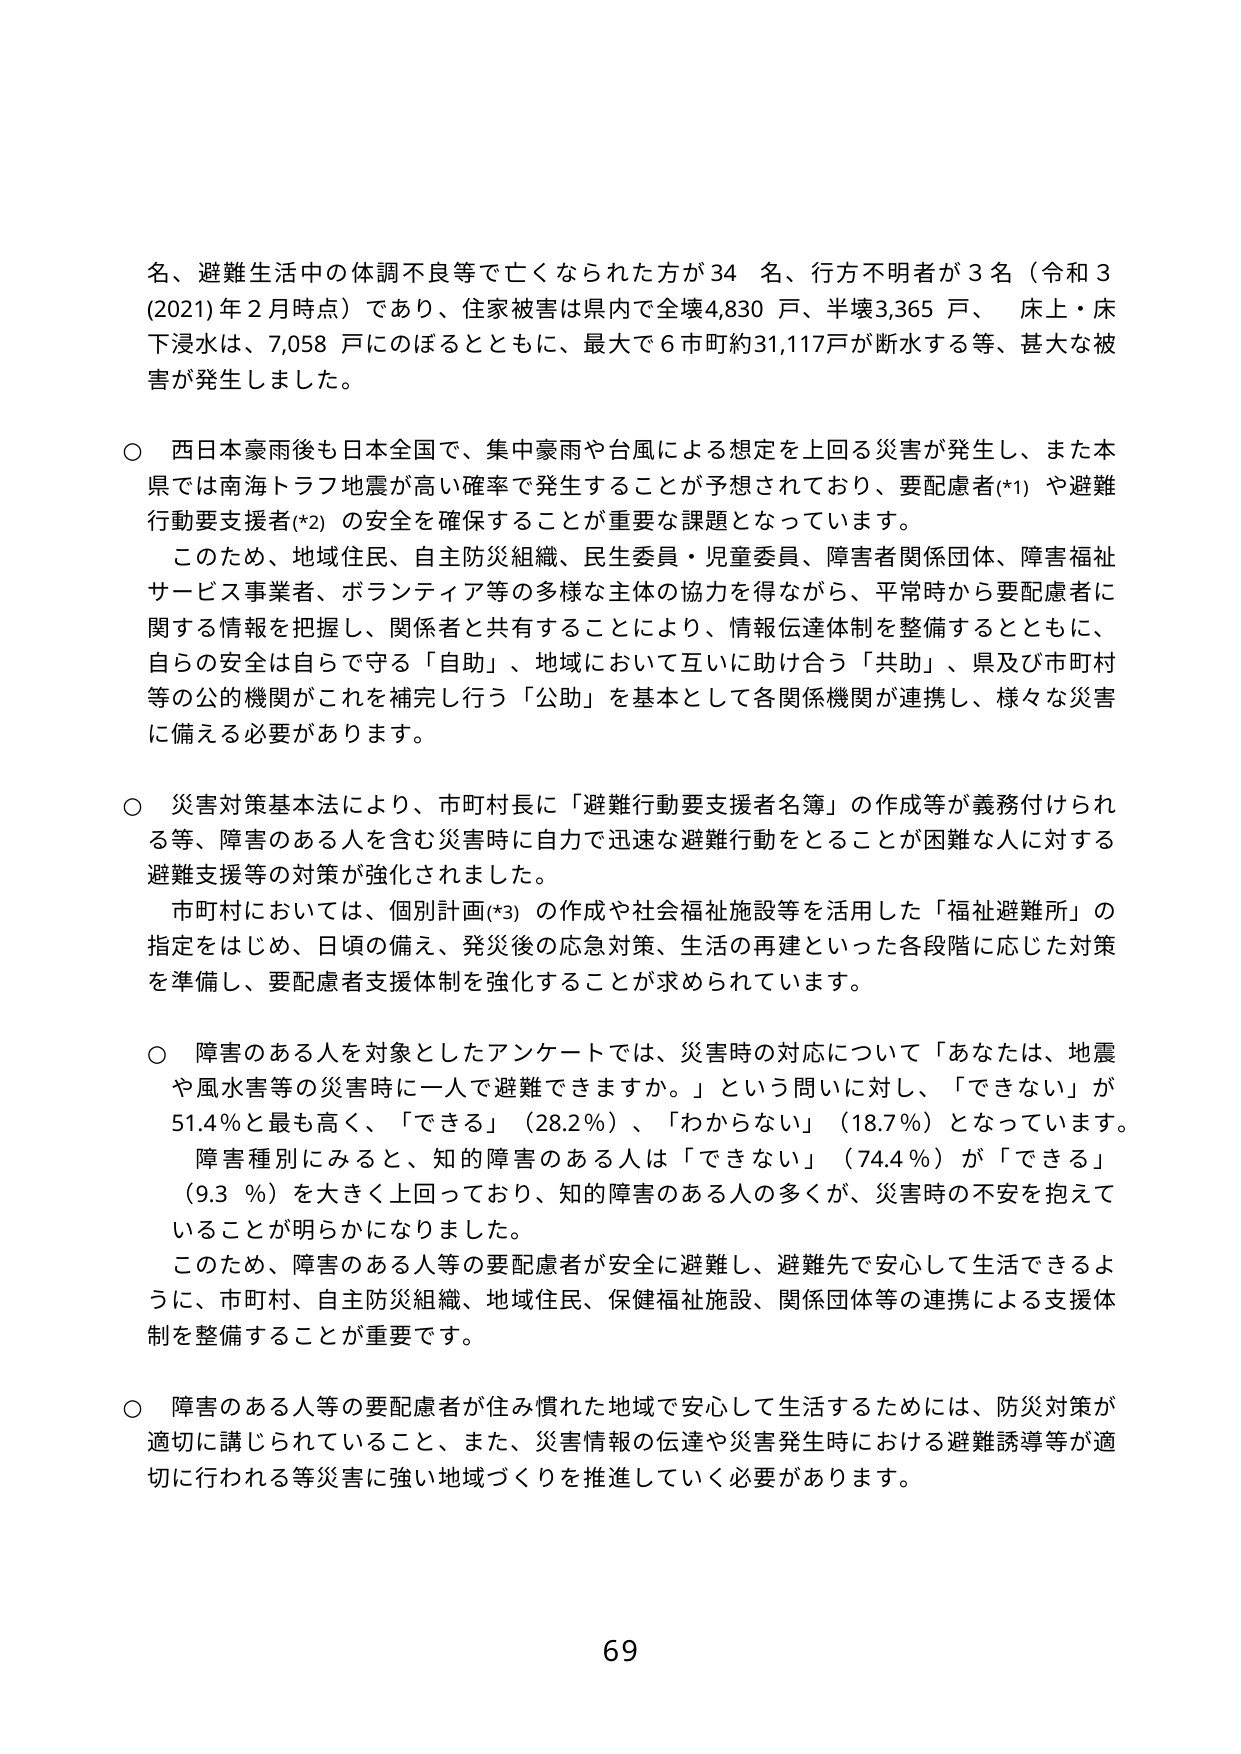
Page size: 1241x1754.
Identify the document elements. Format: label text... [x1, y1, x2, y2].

text ○ 災害対策基本法により、市町村長に「避難行動要支援者名簿」の作成等が義務付けられる等、障害のある人を含む災害時に自力で迅速な避難行動をとることが困難な人に対する避難支援等の対策が強化されました。 [122, 785, 1118, 892]
text このため、障害のある人等の要配慮者が安全に避難し、避難先で安心して生活できるように、市町村、自主防災組織、地域住民、保健福祉施設、関係団体等の連携による支援体制を整備することが重要です。 [147, 1246, 1118, 1352]
text このため、地域住民、自主防災組織、民生委員・児童委員、障害者関係団体、障害福祉サービス事業者、ボランティア等の多様な主体の協力を得ながら、平常時から要配慮者に関する情報を把握し、関係者と共有することにより、情報伝達体制を整備するとともに、自らの安全は自らで守る「自助」、地域において互いに助け合う「共助」、県及び市町村等の公的機関がこれを補完し行う「公助」を基本として各関係機関が連携し、様々な災害に備える必要があります。 [135, 537, 1118, 750]
text 障害種別にみると、知的障害のある人は「できない」（74.4％）が「できる」（9.3％）を大きく上回っており、知的障害のある人の多くが、災害時の不安を抱えていることが明らかになりました。 [151, 1139, 1118, 1246]
text ○ 障害のある人を対象としたアンケートでは、災害時の対応について「あなたは、地震や風水害等の災害時に一人で避難できますか。」という問いに対し、「できない」が51.4％と最も高く、「できる」（28.2％）、「わからない」（18.7％）となっています。 [126, 1033, 1118, 1139]
text 市町村においては、個別計画(*3)の作成や社会福祉施設等を活用した「福祉避難所」の指定をはじめ、日頃の備え、発災後の応急対策、生活の再建といった各段階に応じた対策を準備し、要配慮者支援体制を強化することが求められています。 [147, 892, 1118, 998]
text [110, 254, 1118, 396]
text ○ 西日本豪雨後も日本全国で、集中豪雨や台風による想定を上回る災害が発生し、また本県では南海トラフ地震が高い確率で発生することが予想されており、要配慮者(*1)や避難行動要支援者(*2)の安全を確保することが重要な課題となっています。 [110, 431, 1118, 537]
text ○ 障害のある人等の要配慮者が住み慣れた地域で安心して生活するためには、防災対策が適切に講じられていること、また、災害情報の伝達や災害発生時における避難誘導等が適切に行われる等災害に強い地域づくりを推進していく必要があります。 [122, 1387, 1118, 1494]
